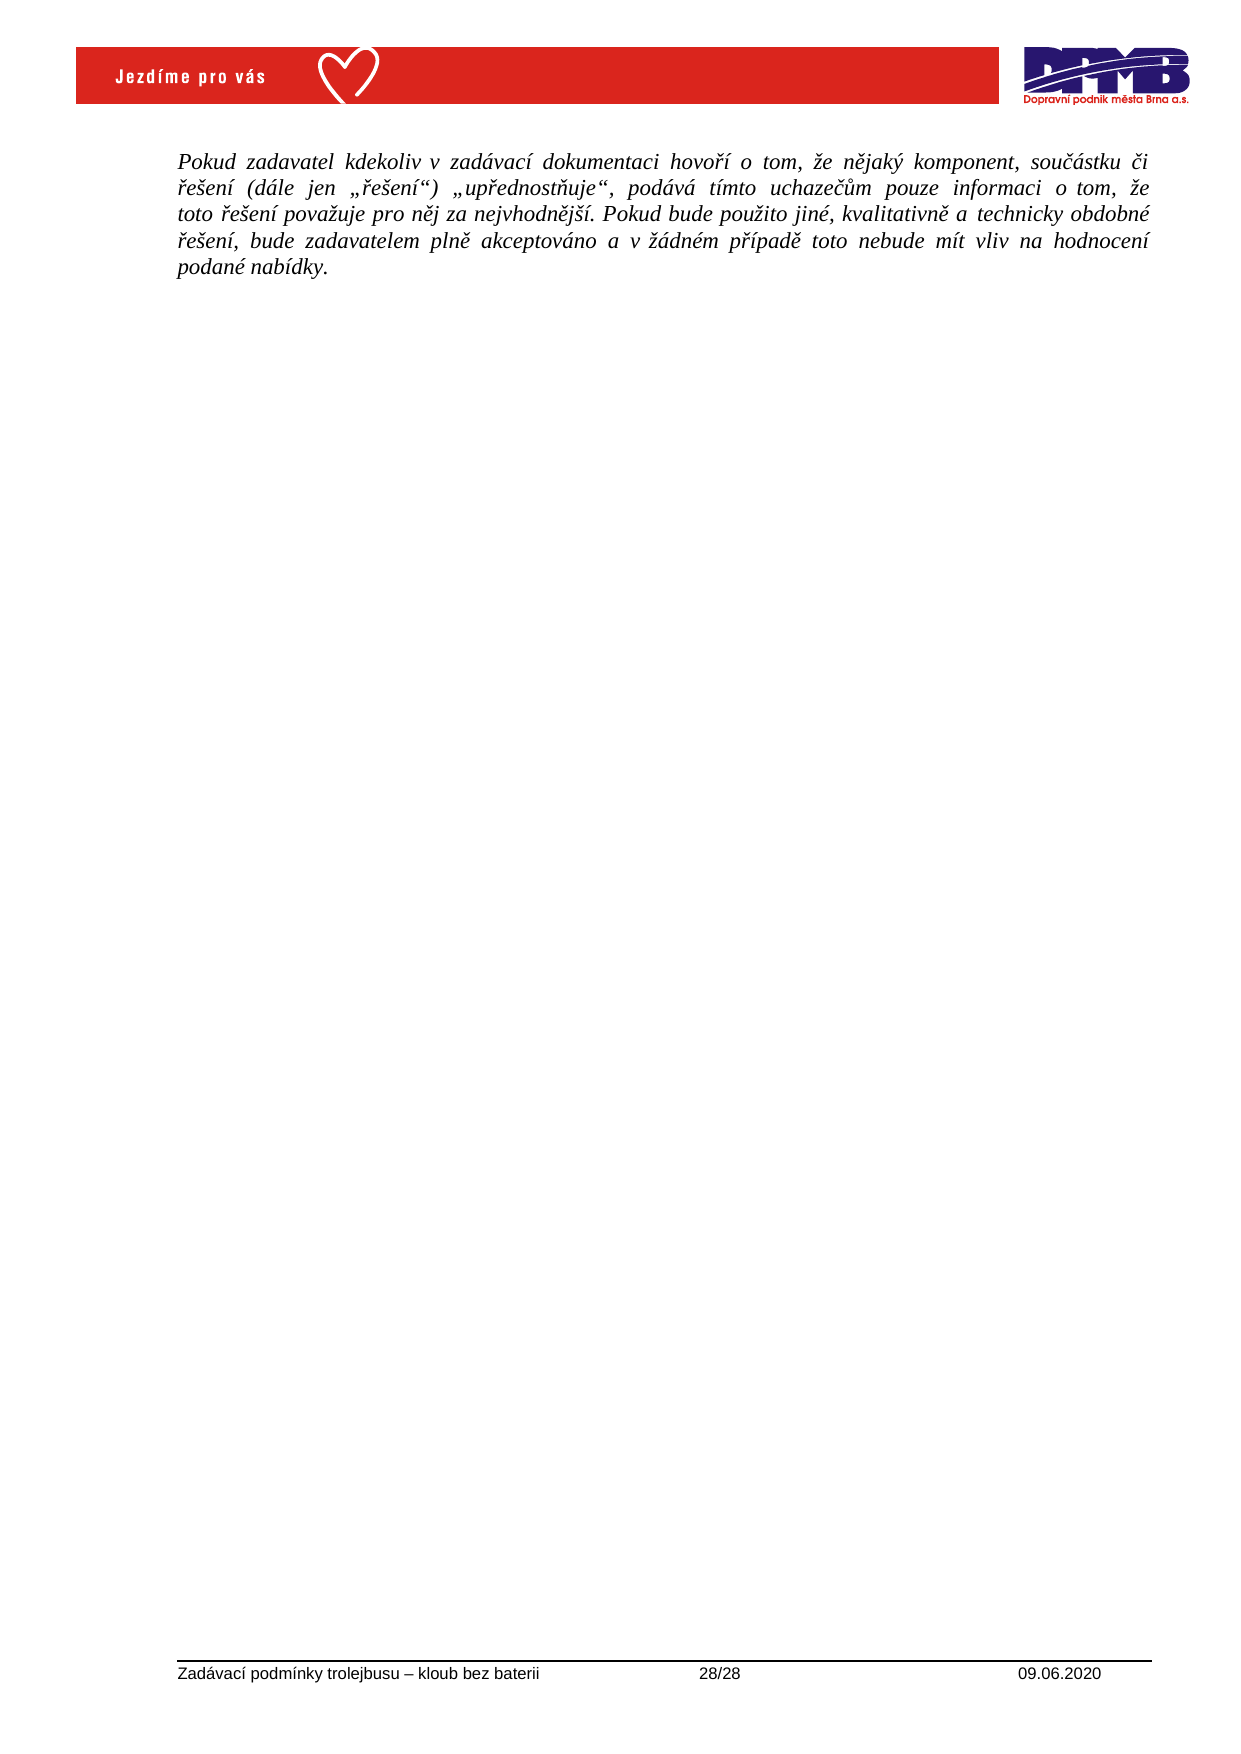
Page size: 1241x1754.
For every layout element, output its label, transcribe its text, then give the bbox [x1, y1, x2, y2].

list Pokud zadavatel kdekoliv v zadávací dokumentaci hovoří o tom, že nějaký komponent, součástku či řešení (dále jen „řešení“) „upřednostňuje“, podává tímto uchazečům pouze informaci o tom, že toto řešení považuje pro něj za nejvhodnější. Pokud bude použito jiné, kvalitativně a technicky obdobné řešení, bude zadavatelem plně akceptováno a v žádném případě toto nebude mít vliv na hodnocení podané nabídky. [177, 148, 1152, 279]
